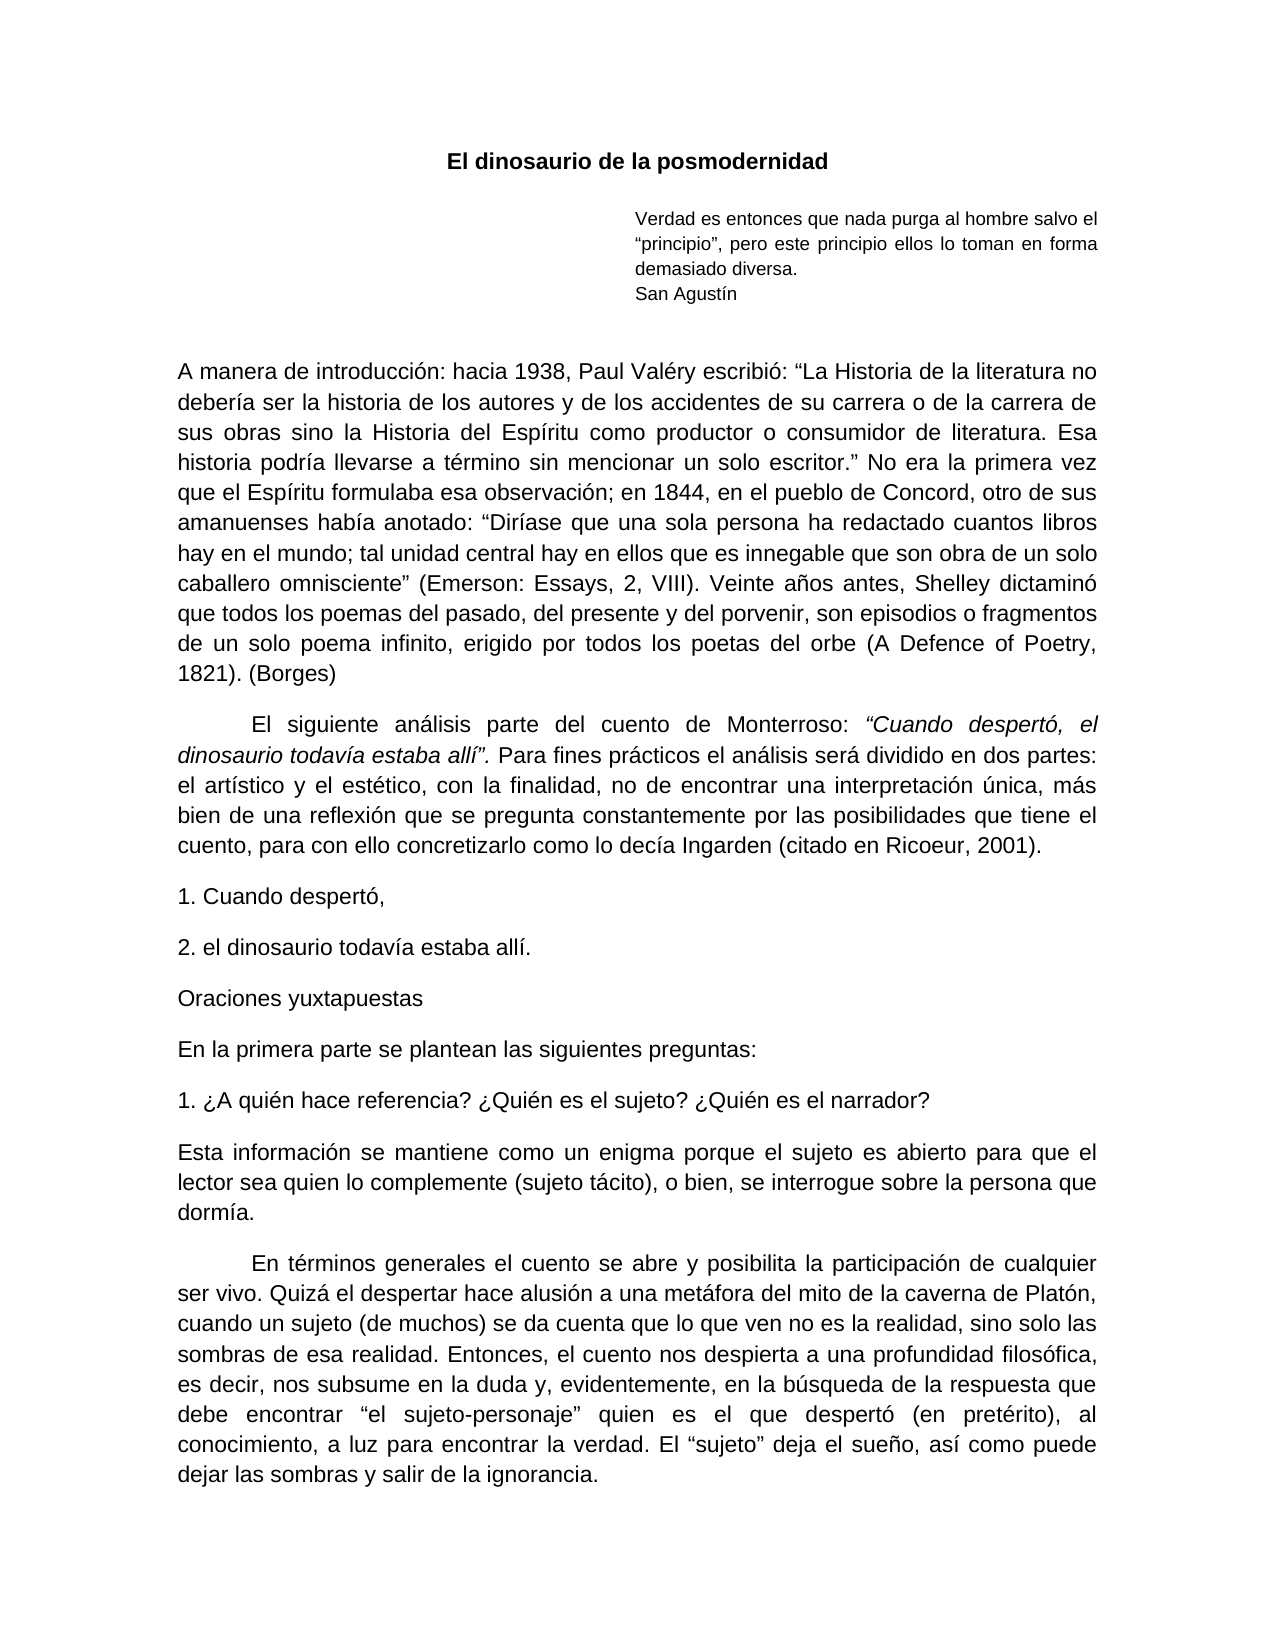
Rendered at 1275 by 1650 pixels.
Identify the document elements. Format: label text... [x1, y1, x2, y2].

text Oraciones yuxtapuestas [177, 985, 1098, 1012]
text 1. ¿A quién hace referencia? ¿Quién es el sujeto? ¿Quién es el narrador? [177, 1087, 1098, 1114]
text En la primera parte se plantean las siguientes preguntas: [177, 1036, 1098, 1063]
text 2. el dinosaurio todavía estaba allí. [177, 934, 1098, 961]
text Verdad es entonces que nada purga al hombre salvo el “principio”, pero este principio ellos lo toman en forma demasiado diversa. [635, 208, 1098, 279]
text Esta información se mantiene como un enigma porque el sujeto es abierto para que el lector sea quien lo complemente (sujeto tácito), o bien, se interrogue sobre la persona que dormía. [177, 1138, 1098, 1225]
text El dinosaurio de la posmodernidad [177, 148, 1098, 174]
text 1. Cuando despertó, [177, 883, 1098, 909]
text En términos generales el cuento se abre y posibilita la participación de cualquier ser vivo. Quizá el despertar hace alusión a una metáfora del mito de la caverna de Platón, cuando un sujeto (de muchos) se da cuenta que lo que ven no es la realidad, sino solo las sombras de esa realidad. Entonces, el cuento nos despierta a una profundidad filosófica, es decir, nos subsume en la duda y, evidentemente, en la búsqueda de la respuesta que debe encontrar “el sujeto-personaje” quien es el que despertó (en pretérito), al conocimiento, a luz para encontrar la verdad. El “sujeto” deja el sueño, así como puede dejar las sombras y salir de la ignorancia. [177, 1250, 1098, 1488]
text A manera de introducción: hacia 1938, Paul Valéry escribió: “La Historia de la literatura no debería ser la historia de los autores y de los accidentes de su carrera o de la carrera de sus obras sino la Historia del Espíritu como productor o consumidor de literatura. Esa historia podría llevarse a término sin mencionar un solo escritor.” No era la primera vez que el Espíritu formulaba esa observación; en 1844, en el pueblo de Concord, otro de sus amanuenses había anotado: “Diríase que una sola persona ha redactado cuantos libros hay en el mundo; tal unidad central hay en ellos que es innegable que son obra de un solo caballero omnisciente” (Emerson: Essays, 2, VIII). Veinte años antes, Shelley dictaminó que todos los poemas del pasado, del presente y del porvenir, son episodios o fragmentos de un solo poema infinito, erigido por todos los poetas del orbe (A Defence of Poetry, 1821). (Borges) [177, 358, 1098, 687]
text El siguiente análisis parte del cuento de Monterroso: “Cuando despertó, el dinosaurio todavía estaba allí”. Para fines prácticos el análisis será dividido en dos partes: el artístico y el estético, con la finalidad, no de encontrar una interpretación única, más bien de una reflexión que se pregunta constantemente por las posibilidades que tiene el cuento, para con ello concretizarlo como lo decía Ingarden (citado en Ricoeur, 2001). [177, 711, 1098, 858]
text San Agustín [635, 282, 1098, 304]
